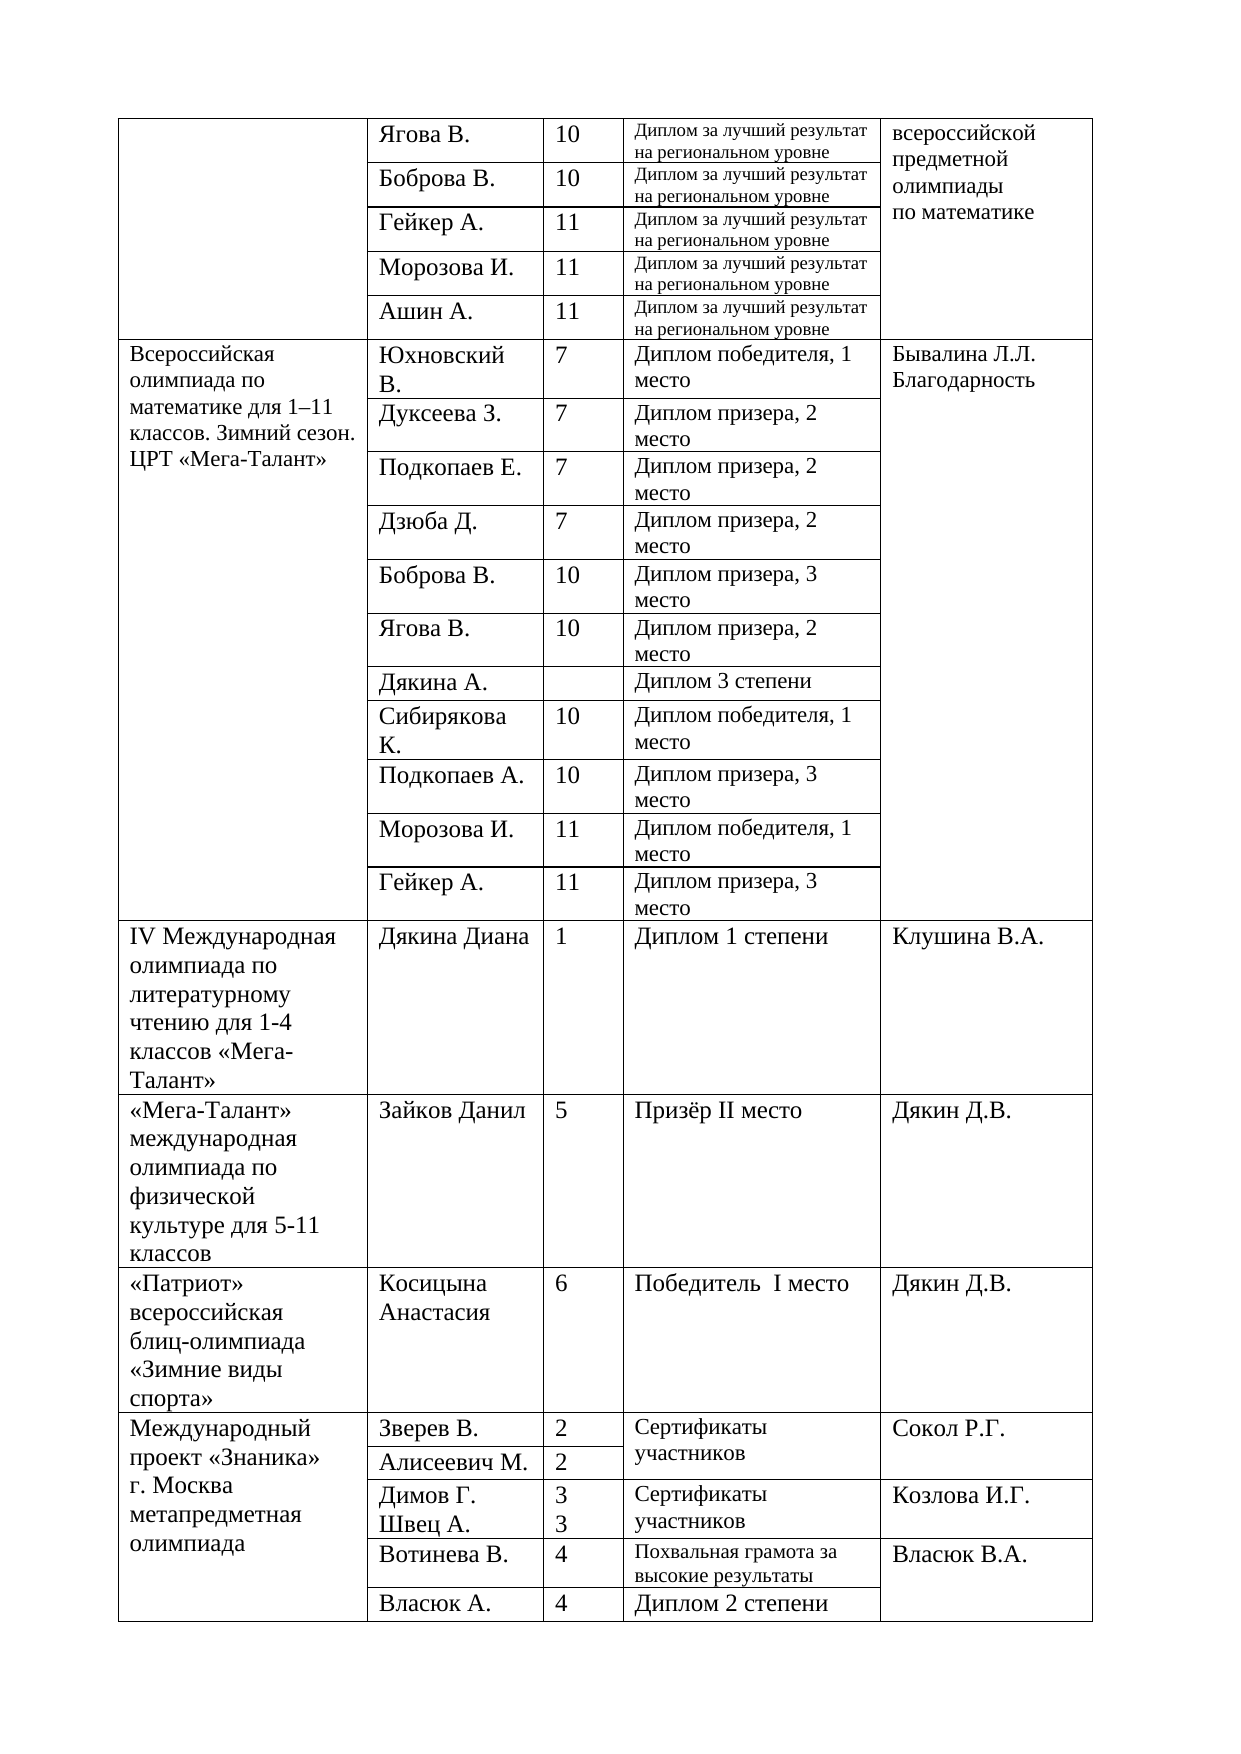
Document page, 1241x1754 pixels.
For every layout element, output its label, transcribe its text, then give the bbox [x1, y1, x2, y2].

table_cell Ягова В. [368, 119, 543, 162]
table_cell 11 [544, 296, 623, 339]
table_cell Диплом призера, 2 место [624, 399, 880, 451]
table_cell 1 [544, 921, 623, 1094]
table_cell Зайков Данил [368, 1095, 543, 1267]
table_cell [544, 667, 623, 700]
table_cell Диплом за лучший результат на региональном уровне [624, 296, 880, 339]
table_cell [624, 208, 880, 251]
table_cell Гейкер А. [368, 208, 543, 251]
table_cell Дякина Диана [368, 921, 543, 1094]
table_cell Диплом победителя, 1 место [624, 814, 880, 866]
table_cell Дякин Д.В. [881, 1095, 1092, 1267]
table_cell Диплом призера, 3 место [624, 560, 880, 612]
table_cell IV Международная олимпиада по литературному чтению для 1-4 классов «Мега-Талант» [119, 921, 367, 1094]
table_cell Морозова И. [368, 814, 543, 866]
table_cell 7 [544, 340, 623, 397]
table_cell 11 [544, 814, 623, 866]
table_cell Дякин Д.В. [881, 1268, 1092, 1412]
table_cell Диплом 1 степени [624, 921, 880, 1094]
table_cell Сертификаты участников [624, 1413, 880, 1479]
table_cell «Мега-Талант» международная олимпиада по физической культуре для 5-11 классов [119, 1095, 367, 1267]
table_cell Клушина В.А. [881, 921, 1092, 1094]
table_cell Дуксеева З. [368, 399, 543, 451]
table_cell «Патриот» всероссийская блиц-олимпиада «Зимние виды спорта» [119, 1268, 367, 1412]
table_cell 7 [544, 506, 623, 559]
table_cell 11 [544, 252, 623, 295]
table_cell Боброва В. [368, 163, 543, 206]
table_cell 2 [544, 1447, 623, 1479]
table_cell Юхновский В. [368, 340, 543, 397]
table_cell Диплом победителя, 1 место [624, 340, 880, 397]
table_cell 6 [544, 1268, 623, 1412]
table_cell Диплом призера, 2 место [624, 506, 880, 559]
table_cell Сибирякова К. [368, 701, 543, 759]
table_cell Диплом призера, 2 место [624, 452, 880, 505]
table_cell Вотинева В. [368, 1539, 543, 1587]
table_cell 10 [544, 163, 623, 206]
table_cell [624, 163, 880, 206]
table_cell Диплом 2 степени [624, 1588, 880, 1621]
table_cell Дзюба Д. [368, 506, 543, 559]
table_cell Косицына Анастасия [368, 1268, 543, 1412]
table_cell Власюк В.А. [881, 1539, 1092, 1621]
table_cell Ашин А. [368, 296, 543, 339]
table_cell Козлова И.Г. [881, 1480, 1092, 1538]
table_cell 10 [544, 119, 623, 162]
table_cell Бывалина Л.Л. Благодарность [881, 340, 1092, 920]
table_cell 10 [544, 560, 623, 612]
table_cell Победитель I место [624, 1268, 880, 1412]
table_cell Зверев В. [368, 1413, 543, 1446]
table_cell 10 [544, 701, 623, 759]
table_cell Диплом за лучший результат на региональном уровне [624, 252, 880, 295]
table_cell 11 [544, 868, 623, 920]
table_cell 4 [544, 1588, 623, 1621]
table_cell Димов Г. Швец А. [368, 1480, 543, 1538]
table_cell Подкопаев А. [368, 760, 543, 813]
table_cell Диплом победителя, 1 место [624, 701, 880, 759]
table_cell Боброва В. [368, 560, 543, 612]
table_cell Дякина А. [368, 667, 543, 700]
table_cell Диплом призера, 3 место [624, 760, 880, 813]
table_cell 5 [544, 1095, 623, 1267]
table_cell Диплом призера, 3 место [624, 868, 880, 920]
table_cell 7 [544, 399, 623, 451]
table_cell Гейкер А. [368, 868, 543, 920]
table_cell Сокол Р.Г. [881, 1413, 1092, 1479]
table_cell 2 [544, 1413, 623, 1446]
table_cell Ягова В. [368, 614, 543, 666]
table_cell 10 [544, 614, 623, 666]
table_cell Морозова И. [368, 252, 543, 295]
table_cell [624, 119, 880, 162]
table_cell Диплом 3 степени [624, 667, 880, 700]
table_cell Всероссийская олимпиада по математике для 1–11 классов. Зимний сезон. ЦРТ «Мега-Талант» [119, 340, 367, 920]
table_cell Диплом призера, 2 место [624, 614, 880, 666]
table_cell 7 [544, 452, 623, 505]
table_cell Подкопаев Е. [368, 452, 543, 505]
table_cell 10 [544, 760, 623, 813]
table_cell Власюк А. [368, 1588, 543, 1621]
table_cell 3 3 [544, 1480, 623, 1538]
table_cell Международный проект «Знаника» г. Москва метапредметная олимпиада [119, 1413, 367, 1621]
table_cell Сертификаты участников [624, 1480, 880, 1538]
table_cell Алисеевич М. [368, 1447, 543, 1479]
table_cell Призёр II место [624, 1095, 880, 1267]
table_cell 4 [544, 1539, 623, 1587]
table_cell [624, 1539, 880, 1587]
table_cell 11 [544, 208, 623, 251]
